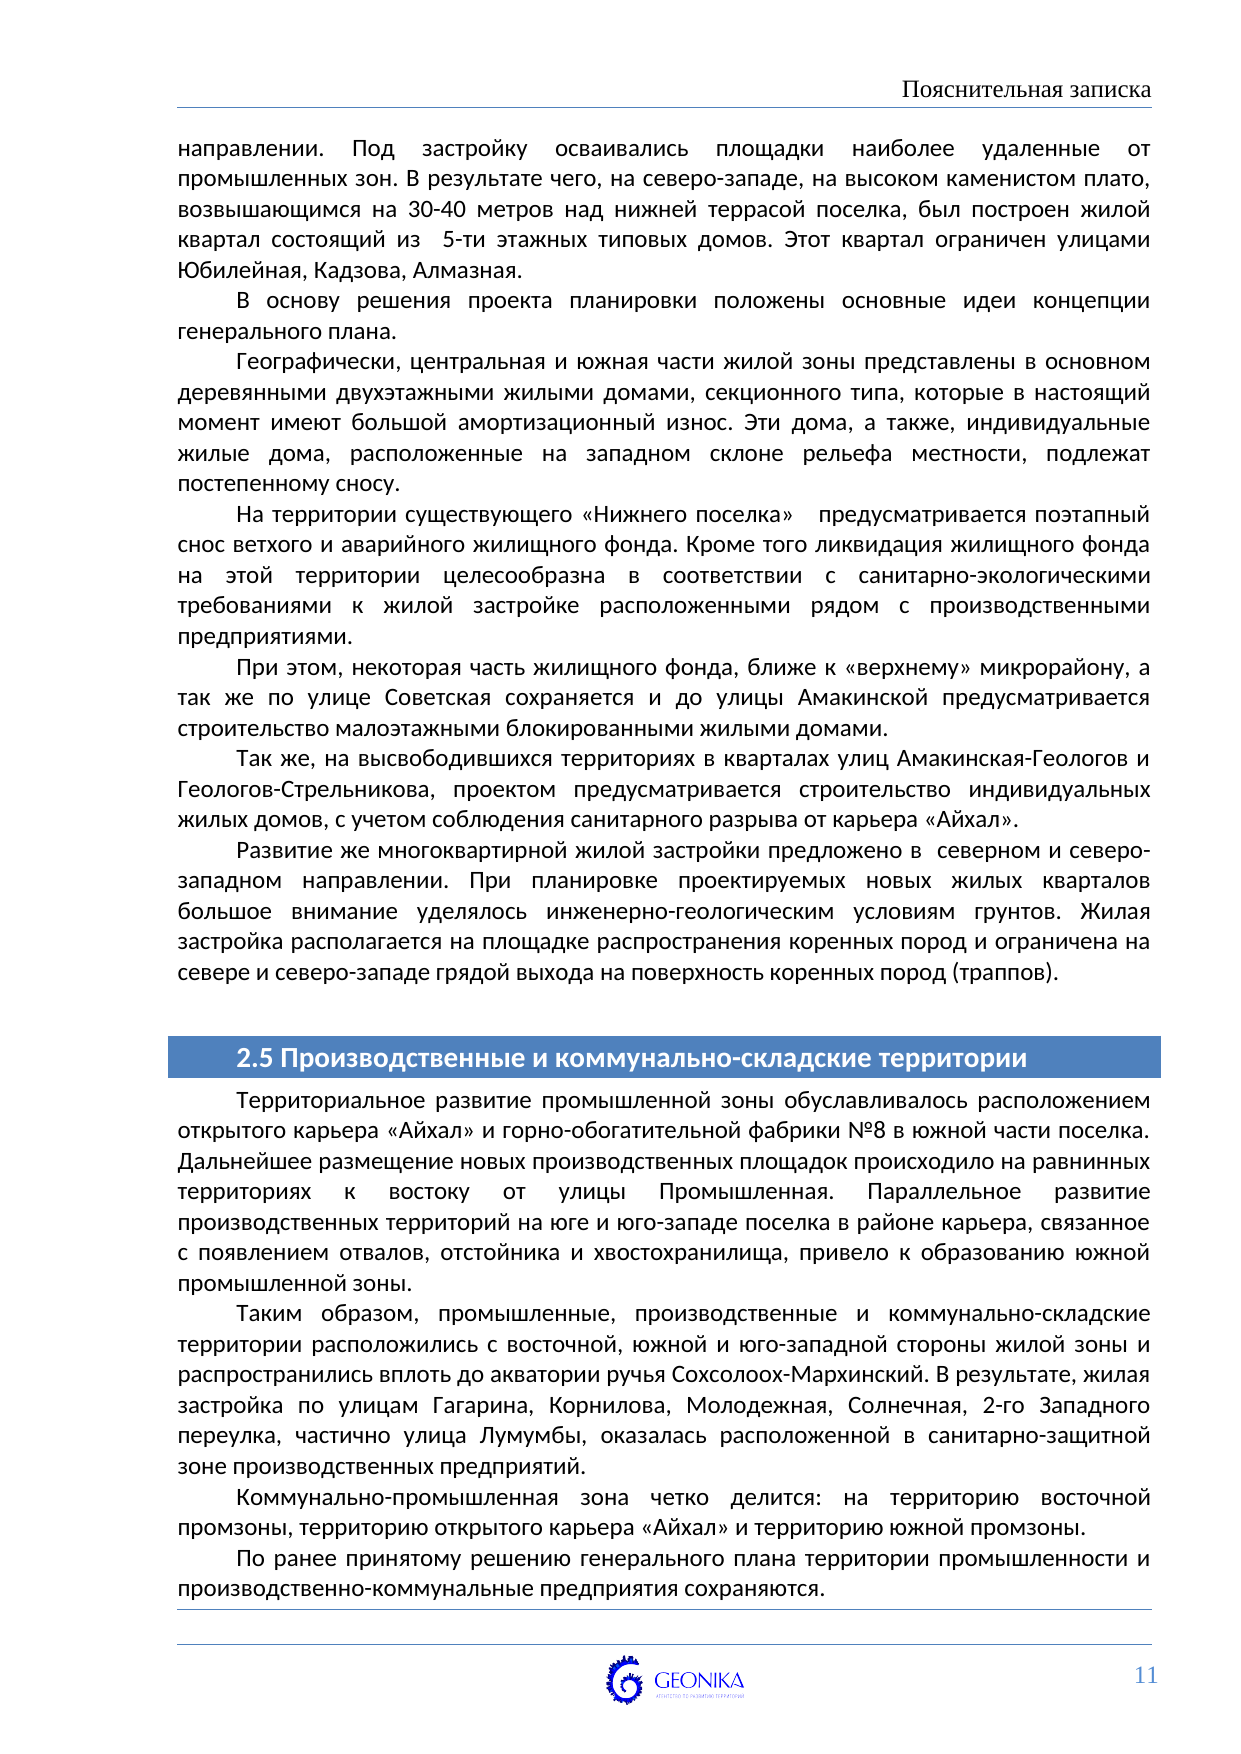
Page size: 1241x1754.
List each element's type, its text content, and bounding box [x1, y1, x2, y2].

text Так же, на высвободившихся территориях в кварталах улиц Амакинская-Геологов и Геологов-Стрельникова, проектом предусматривается строительство индивидуальных жилых домов, с учетом соблюдения санитарного разрыва от карьера «Айхал». [177, 742, 1152, 834]
text При этом, некоторая часть жилищного фонда, ближе к «верхнему» микрорайону, а так же по улице Советская сохраняется и до улицы Амакинской предусматривается строительство малоэтажными блокированными жилыми домами. [177, 651, 1152, 742]
text На территории существующего «Нижнего поселка» предусматривается поэтапный снос ветхого и аварийного жилищного фонда. Кроме того ликвидация жилищного фонда на этой территории целесообразна в соответствии с санитарно-экологическими требованиями к жилой застройке расположенными рядом с производственными предприятиями. [177, 498, 1152, 651]
subtitle Производственные и коммунально-складские территории [169, 1037, 1160, 1077]
text Территориальное развитие промышленной зоны обуславливалось расположением открытого карьера «Айхал» и горно-обогатительной фабрики №8 в южной части поселка. Дальнейшее размещение новых производственных площадок происходило на равнинных территориях к востоку от улицы Промышленная. Параллельное развитие производственных территорий на юге и юго-западе поселка в районе карьера, связанное с появлением отвалов, отстойника и хвостохранилища, привело к образованию южной промышленной зоны. [177, 1084, 1152, 1297]
text Коммунально-промышленная зона четко делится: на территорию восточной промзоны, территорию открытого карьера «Айхал» и территорию южной промзоны. [177, 1481, 1152, 1542]
text По ранее принятому решению генерального плана территории промышленности и производственно-коммунальные предприятия сохраняются. [177, 1542, 1152, 1603]
text Таким образом, промышленные, производственные и коммунально-складские территории расположились с восточной, южной и юго-западной стороны жилой зоны и распространились вплоть до акватории ручья Сохсолоох-Мархинский. В результате, жилая застройка по улицам Гагарина, Корнилова, Молодежная, Солнечная, 2-го Западного переулка, частично улица Лумумбы, оказалась расположенной в санитарно-защитной зоне производственных предприятий. [177, 1297, 1152, 1481]
picture [603, 1652, 749, 1709]
text Развитие же многоквартирной жилой застройки предложено в северном и северо-западном направлении. При планировке проектируемых новых жилых кварталов большое внимание уделялось инженерно-геологическим условиям грунтов. Жилая застройка располагается на площадке распространения коренных пород и ограничена на севере и северо-западе грядой выхода на поверхность коренных пород (траппов). [177, 834, 1152, 986]
text В основу решения проекта планировки положены основные идеи концепции генерального плана. [177, 284, 1152, 346]
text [177, 132, 1152, 284]
text Географически, центральная и южная части жилой зоны представлены в основном деревянными двухэтажными жилыми домами, секционного типа, которые в настоящий момент имеют большой амортизационный износ. Эти дома, а также, индивидуальные жилые дома, расположенные на западном склоне рельефа местности, подлежат постепенному сносу. [177, 346, 1152, 498]
